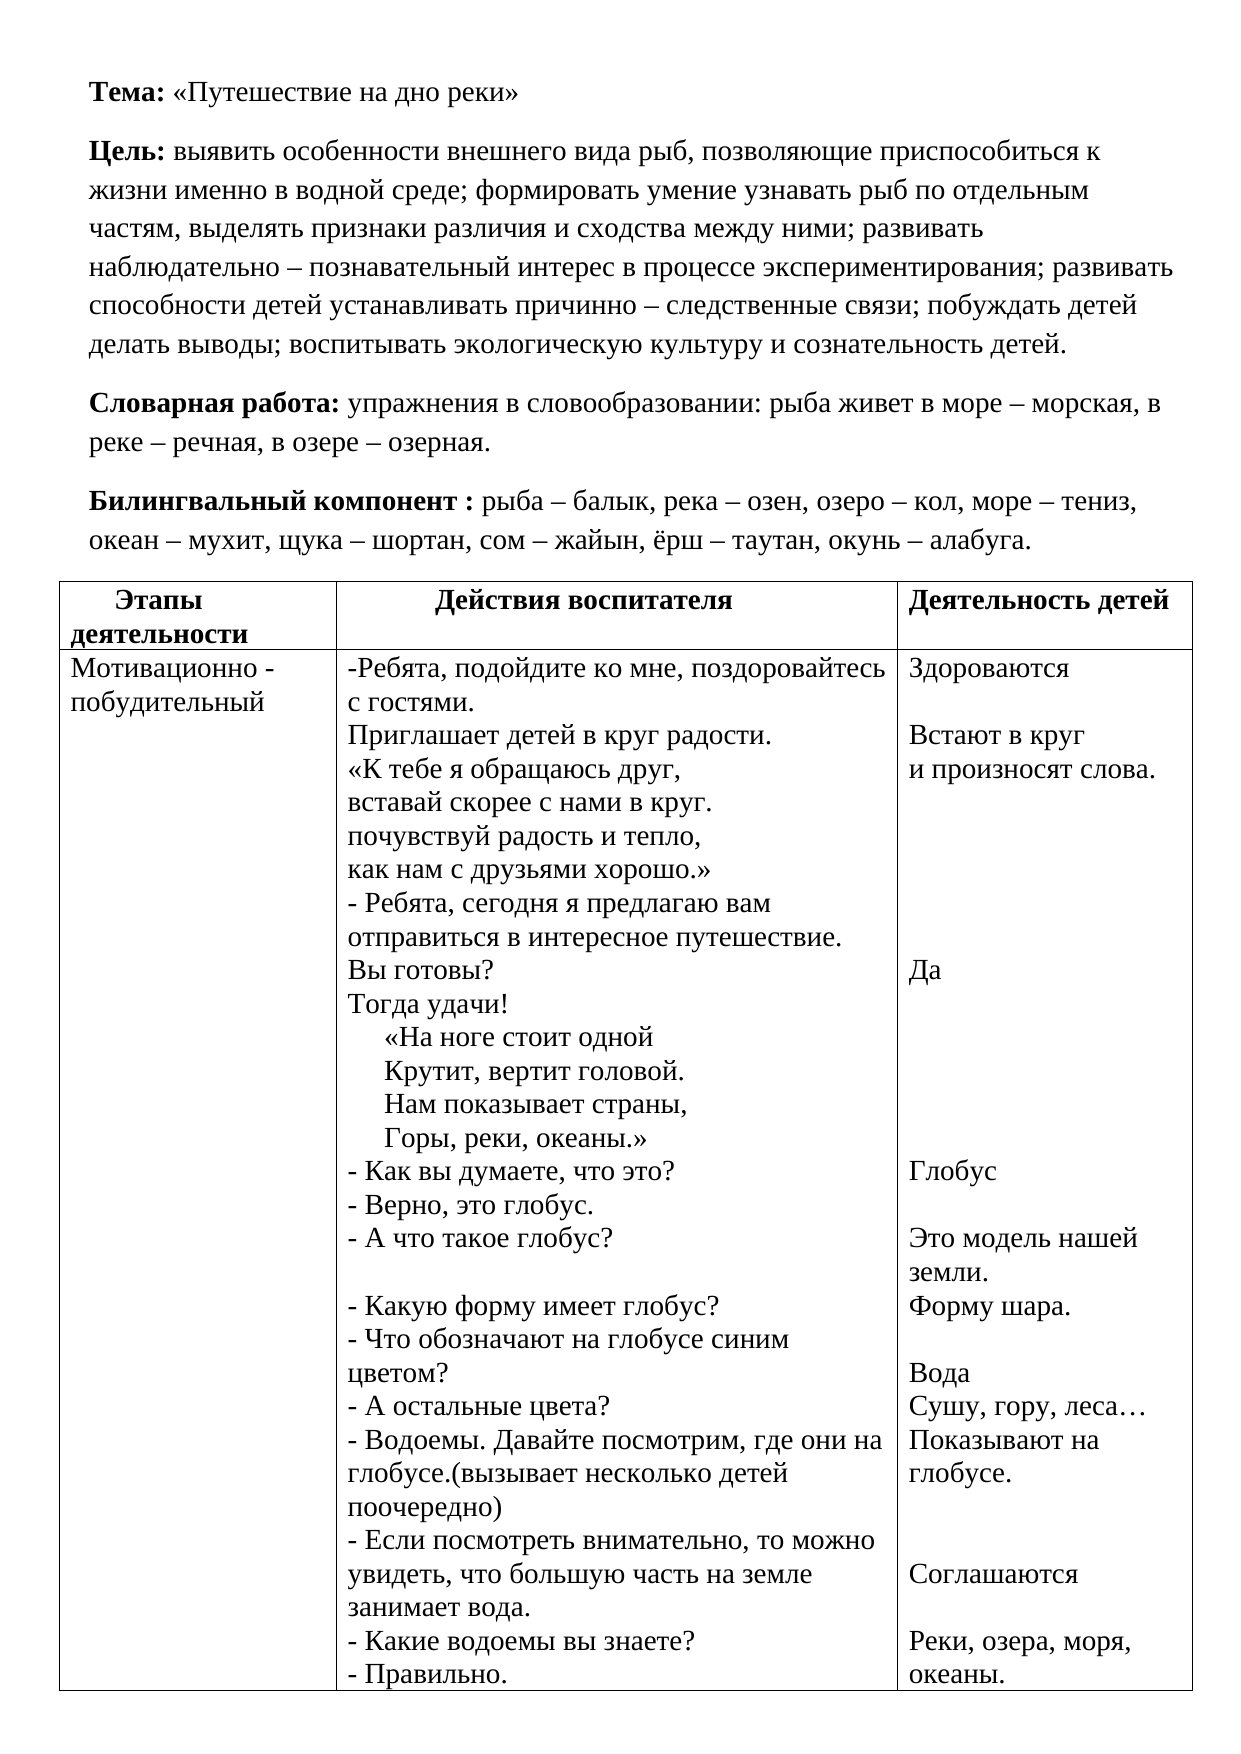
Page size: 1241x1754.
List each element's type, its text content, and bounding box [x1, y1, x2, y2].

table_header Действия воспитателя [337, 582, 897, 649]
table_header Деятельность детей [898, 582, 1192, 649]
table_header Этапы деятельности [60, 582, 336, 649]
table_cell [60, 650, 336, 1690]
text Словарная работа: упражнения в словообразовании: рыба живет в море – морская, в реке – речная, в озере – озерная. [89, 385, 1181, 457]
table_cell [337, 650, 897, 1690]
text Цель: выявить особенности внешнего вида рыб, позволяющие приспособиться к жизни именно в водной среде; формировать умение узнавать рыб по отдельным частям, выделять признаки различия и сходства между ними; развивать наблюдательно – познавательный интерес в процессе экспериментирования; развивать способности детей устанавливать причинно – следственные связи; побуждать детей делать выводы; воспитывать экологическую культуру и сознательность детей. [89, 133, 1181, 359]
text Билингвальный компонент : рыба – балык, река – озен, озеро – кол, море – тениз, океан – мухит, щука – шортан, сом – жайын, ёрш – таутан, окунь – алабуга. [89, 483, 1181, 555]
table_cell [898, 650, 1192, 1690]
text Тема: «Путешествие на дно реки» [89, 74, 1181, 107]
